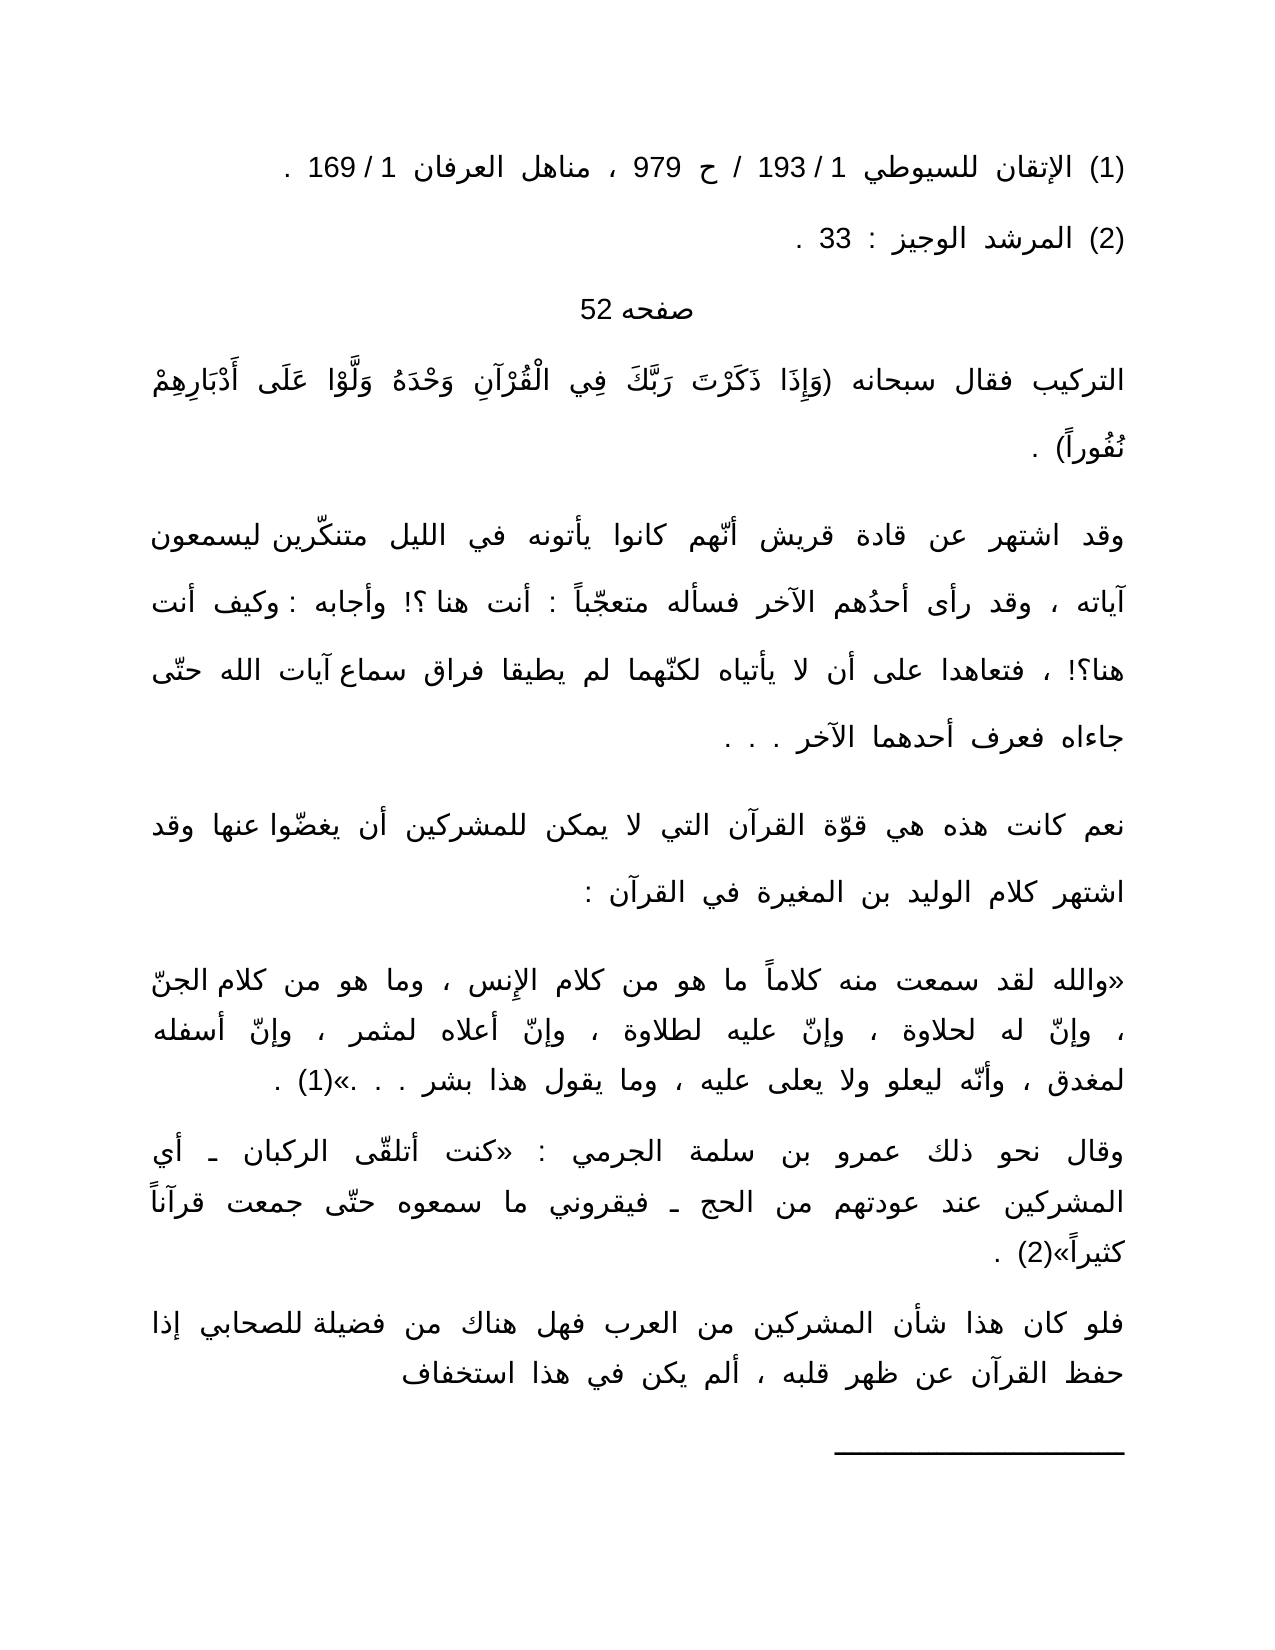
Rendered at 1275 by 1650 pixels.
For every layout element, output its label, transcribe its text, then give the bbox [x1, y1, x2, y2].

text صفحه 52 [150, 292, 1125, 326]
text (2) المرشد الوجيز : 33 . [150, 221, 1125, 255]
text وقد اشتهر عن قادة قريش أنّهم كانوا يأتونه في الليل متنكّرين ليسمعون آياته ، وقد رأى أحدُهم الآخر فسأله متعجّباً : أنت هنا ؟! وأجابه : وكيف أنت هنا؟! ، فتعاهدا على أن لا يأتياه لكنّهما لم يطيقا فراق سماع آيات الله حتّى جاءاه فعرف أحدهما الآخر . . . [150, 518, 1125, 753]
text «والله لقد سمعت منه كلاماً ما هو من كلام الإِنس ، وما هو من كلام الجنّ ، وإنّ له لحلاوة ، وإنّ عليه لطلاوة ، وإنّ أعلاه لمثمر ، وإنّ أسفله لمغدق ، وأنّه ليعلو ولا يعلى عليه ، وما يقول هذا بشر . . .»(1) . [150, 963, 1125, 1097]
text فلو كان هذا شأن المشركين من العرب فهل هناك من فضيلة للصحابي إذا حفظ القرآن عن ظهر قلبه ، ألم يكن في هذا استخفاف [150, 1306, 1125, 1390]
text وقال نحو ذلك عمرو بن سلمة الجرمي : «كنت أتلقّى الركبان ـ أي المشركين عند عودتهم من الحج ـ فيقروني ما سمعوه حتّى جمعت قرآناً كثيراً»(2) . [150, 1134, 1125, 1268]
text نعم كانت هذه هي قوّة القرآن التي لا يمكن للمشركين أن يغضّوا عنها وقد اشتهر كلام الوليد بن المغيرة في القرآن : [150, 808, 1125, 908]
text (1) الإتقان للسيوطي 1 / 193 / ح 979 ، مناهل العرفان 1 / 169 . [150, 150, 1125, 183]
text التركيب فقال سبحانه (وَإِذَا ذَكَرْتَ رَبَّكَ فِي الْقُرْآنِ وَحْدَهُ وَلَّوْا عَلَى أَدْبَارِهِمْ نُفُوراً) . [150, 363, 1125, 464]
text ــــــــــــــــــــــــــــــــــ [150, 1428, 1125, 1461]
